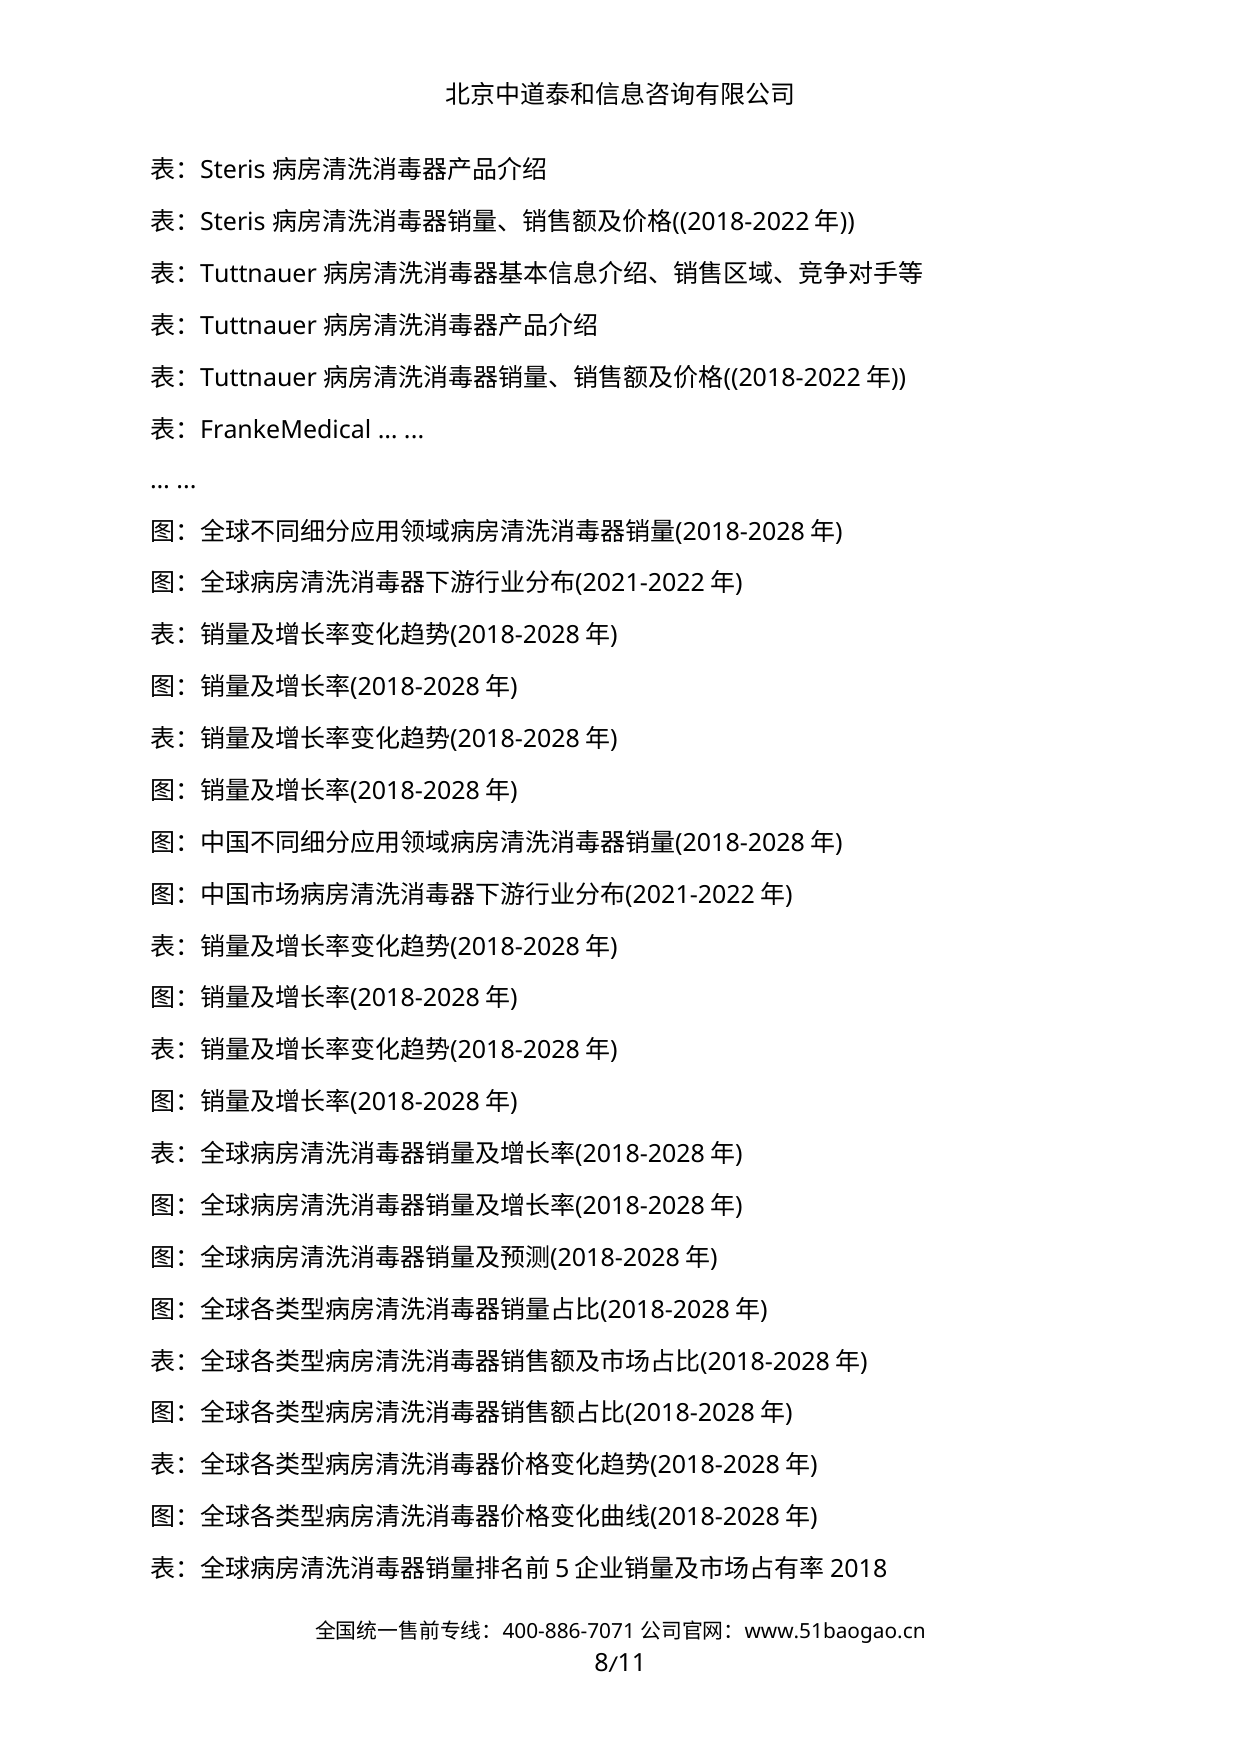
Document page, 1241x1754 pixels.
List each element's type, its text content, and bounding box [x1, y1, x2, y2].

text 图：全球病房清洗消毒器下游行业分布(2021-2022年) [150, 563, 1090, 599]
text 图：全球病房清洗消毒器销量及增长率(2018-2028年) [150, 1185, 1090, 1222]
text 图：全球不同细分应用领域病房清洗消毒器销量(2018-2028年) [150, 511, 1090, 547]
text 表：全球病房清洗消毒器销量及增长率(2018-2028年) [150, 1133, 1090, 1170]
text 表：Tuttnauer 病房清洗消毒器基本信息介绍、销售区域、竞争对手等 [150, 254, 1090, 290]
text … ... [150, 461, 1090, 495]
text 图：销量及增长率(2018-2028年) [150, 667, 1090, 703]
text 表：全球病房清洗消毒器销量排名前5企业销量及市场占有率 2018 [150, 1548, 1090, 1585]
text 表：Steris 病房清洗消毒器产品介绍 [150, 150, 1090, 186]
text 表：销量及增长率变化趋势(2018-2028年) [150, 615, 1090, 651]
text 表：销量及增长率变化趋势(2018-2028年) [150, 926, 1090, 962]
text 图：中国不同细分应用领域病房清洗消毒器销量(2018-2028年) [150, 822, 1090, 858]
text 表：销量及增长率变化趋势(2018-2028年) [150, 1030, 1090, 1066]
text 图：全球各类型病房清洗消毒器销售额占比(2018-2028年) [150, 1393, 1090, 1429]
text 图：销量及增长率(2018-2028年) [150, 1082, 1090, 1118]
text 图：全球各类型病房清洗消毒器价格变化曲线(2018-2028年) [150, 1497, 1090, 1533]
text 表：Tuttnauer 病房清洗消毒器产品介绍 [150, 306, 1090, 342]
text 图：全球各类型病房清洗消毒器销量占比(2018-2028年) [150, 1289, 1090, 1325]
text 表：全球各类型病房清洗消毒器价格变化趋势(2018-2028年) [150, 1445, 1090, 1481]
text 图：中国市场病房清洗消毒器下游行业分布(2021-2022年) [150, 874, 1090, 910]
text 图：销量及增长率(2018-2028年) [150, 770, 1090, 807]
text 图：销量及增长率(2018-2028年) [150, 978, 1090, 1014]
text 表：销量及增长率变化趋势(2018-2028年) [150, 718, 1090, 755]
text 图：全球病房清洗消毒器销量及预测(2018-2028年) [150, 1237, 1090, 1273]
text 表：Steris 病房清洗消毒器销量、销售额及价格((2018-2022年)) [150, 202, 1090, 238]
text 表：Tuttnauer 病房清洗消毒器销量、销售额及价格((2018-2022年)) [150, 357, 1090, 394]
text 表：FrankeMedical … ... [150, 409, 1090, 446]
text 表：全球各类型病房清洗消毒器销售额及市场占比(2018-2028年) [150, 1341, 1090, 1377]
